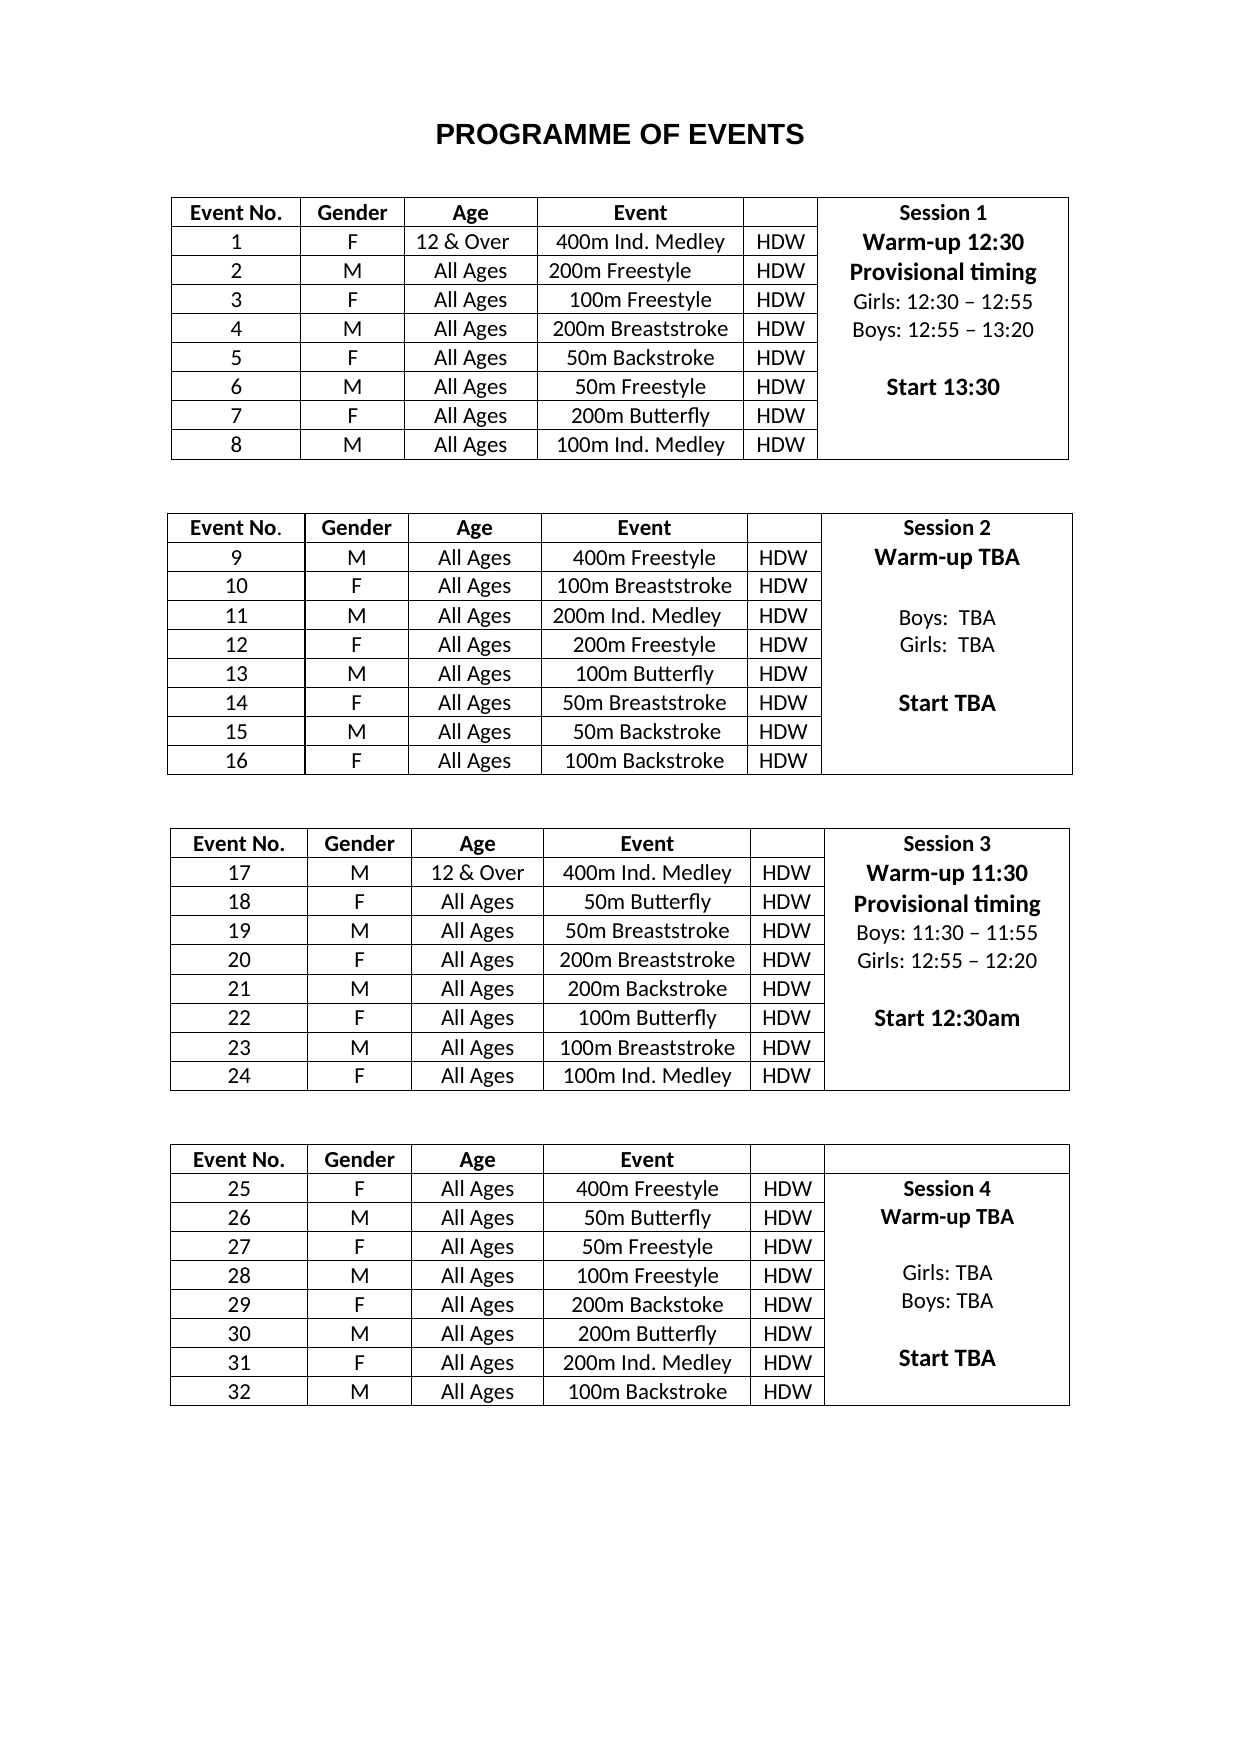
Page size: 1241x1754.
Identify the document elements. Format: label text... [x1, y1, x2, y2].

table_cell 200m Freestyle [542, 630, 747, 658]
table_cell 50m Backstroke [538, 343, 743, 371]
table_cell HDW [751, 916, 824, 944]
table_cell 29 [171, 1290, 307, 1318]
table_cell All Ages [412, 1290, 543, 1318]
table_cell F [306, 746, 408, 774]
table_header Age [412, 1145, 543, 1173]
table_cell F [306, 688, 408, 716]
table_cell HDW [748, 630, 821, 658]
table_cell 23 [171, 1033, 307, 1061]
table_cell All Ages [412, 1174, 543, 1202]
table_cell 20 [171, 945, 307, 973]
table_cell 200m Freestyle [538, 256, 743, 284]
table_cell HDW [751, 1319, 824, 1347]
table_cell 14 [168, 688, 304, 716]
table_cell 200m Breaststroke [544, 945, 750, 973]
table_cell 6 [172, 372, 300, 400]
table_cell 24 [171, 1062, 307, 1090]
table_header Event [538, 198, 743, 226]
table_header Session 3 Warm-up 11:30 Provisional timing Boys: 11:30 – 11:55 Girls: 12:55 – 12:20 Start 12:30am [825, 829, 1069, 1090]
table_cell HDW [751, 945, 824, 973]
table_cell 400m Ind. Medley [538, 227, 743, 255]
table_header Age [412, 829, 543, 857]
table_cell HDW [744, 314, 817, 342]
table_cell 5 [172, 343, 300, 371]
table_cell HDW [751, 1203, 824, 1231]
table_cell 27 [171, 1232, 307, 1260]
table_cell HDW [748, 688, 821, 716]
table_cell F [308, 1348, 411, 1376]
table_header Session 2 Warm-up TBA Boys: TBA Girls: TBA Start TBA [822, 514, 1072, 774]
table_cell 8 [172, 430, 300, 458]
table_cell 400m Freestyle [542, 543, 747, 571]
table_cell All Ages [405, 256, 537, 284]
table_cell 100m Backstroke [542, 746, 747, 774]
table_cell HDW [744, 372, 817, 400]
table_cell HDW [751, 1377, 824, 1405]
table_cell HDW [751, 1261, 824, 1289]
table_cell HDW [744, 401, 817, 429]
table_cell All Ages [409, 630, 541, 658]
table_header Gender [308, 829, 411, 857]
table_cell 200m Butterfly [544, 1319, 750, 1347]
table_cell All Ages [405, 343, 537, 371]
table_cell F [301, 227, 404, 255]
table_cell HDW [751, 1062, 824, 1090]
table_cell 31 [171, 1348, 307, 1376]
table_cell HDW [751, 1232, 824, 1260]
table_cell 4 [172, 314, 300, 342]
table_header Age [405, 198, 537, 226]
table_cell M [308, 1203, 411, 1231]
text PROGRAMME OF EVENTS [59, 117, 1181, 151]
table_cell All Ages [405, 401, 537, 429]
table_header Gender [301, 198, 404, 226]
table_cell M [308, 1319, 411, 1347]
table_cell 50m Butterfly [544, 1203, 750, 1231]
table_cell 13 [168, 659, 304, 687]
table_cell F [308, 1290, 411, 1318]
table_header Event No. [172, 198, 300, 226]
table_header [744, 198, 817, 226]
table_header Gender [308, 1145, 411, 1173]
table_cell HDW [751, 1348, 824, 1376]
table_cell All Ages [412, 1377, 543, 1405]
table_cell M [306, 601, 408, 629]
table_cell M [308, 1377, 411, 1405]
table_header [751, 1145, 824, 1173]
table_cell All Ages [412, 1232, 543, 1260]
table_cell F [308, 1062, 411, 1090]
table_cell 18 [171, 887, 307, 915]
table_cell All Ages [409, 601, 541, 629]
table_cell All Ages [409, 688, 541, 716]
table_cell 50m Freestyle [544, 1232, 750, 1260]
table_cell 200m Ind. Medley [544, 1348, 750, 1376]
table_cell All Ages [409, 543, 541, 571]
table_cell 26 [171, 1203, 307, 1231]
table_cell All Ages [412, 945, 543, 973]
table_cell 100m Freestyle [544, 1261, 750, 1289]
table_header [825, 1145, 1069, 1173]
table_cell 200m Breaststroke [538, 314, 743, 342]
table_header Event [542, 514, 747, 542]
table_cell HDW [751, 858, 824, 886]
table_cell 400m Ind. Medley [544, 858, 750, 886]
table_header Event [544, 1145, 750, 1173]
table_cell M [308, 916, 411, 944]
table_cell 200m Backstroke [544, 975, 750, 1002]
table_cell 100m Freestyle [538, 285, 743, 313]
table_cell F [306, 572, 408, 600]
table_cell F [308, 1004, 411, 1032]
table_cell 100m Ind. Medley [544, 1062, 750, 1090]
table_cell M [308, 858, 411, 886]
table_cell 50m Backstroke [542, 717, 747, 745]
table_cell 17 [171, 858, 307, 886]
table_cell HDW [744, 430, 817, 458]
table_cell All Ages [405, 314, 537, 342]
table_cell 21 [171, 975, 307, 1002]
table_cell All Ages [409, 572, 541, 600]
table_cell HDW [744, 285, 817, 313]
table_cell F [308, 887, 411, 915]
table_cell 12 & Over [405, 227, 537, 255]
table_cell M [308, 1261, 411, 1289]
table_cell 9 [168, 543, 304, 571]
table_cell M [301, 430, 404, 458]
table_cell 11 [168, 601, 304, 629]
table_header [748, 514, 821, 542]
table_cell HDW [751, 975, 824, 1002]
table_cell HDW [751, 1004, 824, 1032]
table_header Event [544, 829, 750, 857]
table_cell 200m Butterfly [538, 401, 743, 429]
table_cell HDW [748, 717, 821, 745]
table_cell 7 [172, 401, 300, 429]
table_cell Session 4 Warm-up TBA Girls: TBA Boys: TBA Start TBA [825, 1174, 1069, 1405]
table_header Event No. [171, 829, 307, 857]
table_cell HDW [748, 543, 821, 571]
table_cell All Ages [412, 887, 543, 915]
table_cell 100m Ind. Medley [538, 430, 743, 458]
table_cell All Ages [409, 717, 541, 745]
table_cell HDW [748, 746, 821, 774]
table_header Gender [306, 514, 408, 542]
table_header [751, 829, 824, 857]
table_cell All Ages [405, 372, 537, 400]
table_cell F [301, 401, 404, 429]
table_header Event No. [171, 1145, 307, 1173]
table_cell M [306, 717, 408, 745]
table_cell 100m Butterfly [544, 1004, 750, 1032]
table_header Session 1 Warm-up 12:30 Provisional timing Girls: 12:30 – 12:55 Boys: 12:55 – 13:20 Start 13:30 [818, 198, 1068, 458]
table_cell All Ages [412, 1203, 543, 1231]
table_cell 3 [172, 285, 300, 313]
table_cell 200m Backstoke [544, 1290, 750, 1318]
table_cell HDW [751, 1290, 824, 1318]
table_cell M [301, 372, 404, 400]
table_cell 100m Breaststroke [542, 572, 747, 600]
table_cell 25 [171, 1174, 307, 1202]
table_cell M [308, 1033, 411, 1061]
table_cell 12 [168, 630, 304, 658]
table_cell 30 [171, 1319, 307, 1347]
table_cell F [306, 630, 408, 658]
table_header Event No. [168, 514, 304, 542]
table_cell HDW [751, 887, 824, 915]
table_cell M [301, 314, 404, 342]
table_cell HDW [751, 1174, 824, 1202]
table_cell All Ages [405, 430, 537, 458]
table_cell 1 [172, 227, 300, 255]
table_cell All Ages [409, 659, 541, 687]
table_cell HDW [751, 1033, 824, 1061]
table_cell All Ages [412, 1348, 543, 1376]
table_cell All Ages [412, 1004, 543, 1032]
table_cell HDW [748, 601, 821, 629]
table_cell 50m Freestyle [538, 372, 743, 400]
table_cell 50m Breaststroke [542, 688, 747, 716]
table_cell All Ages [405, 285, 537, 313]
table_cell 100m Breaststroke [544, 1033, 750, 1061]
table_cell 50m Butterfly [544, 887, 750, 915]
table_cell 12 & Over [412, 858, 543, 886]
table_cell F [301, 285, 404, 313]
table_header Age [409, 514, 541, 542]
table_cell 400m Freestyle [544, 1174, 750, 1202]
table_cell M [308, 975, 411, 1002]
table_cell 32 [171, 1377, 307, 1405]
table_cell 200m Ind. Medley [542, 601, 747, 629]
table_cell All Ages [412, 916, 543, 944]
table_cell All Ages [412, 1062, 543, 1090]
table_cell 10 [168, 572, 304, 600]
table_cell All Ages [409, 746, 541, 774]
table_cell 15 [168, 717, 304, 745]
table_cell All Ages [412, 975, 543, 1002]
table_cell 100m Butterfly [542, 659, 747, 687]
table_cell HDW [744, 227, 817, 255]
table_cell F [308, 1174, 411, 1202]
table_cell F [301, 343, 404, 371]
table_cell All Ages [412, 1261, 543, 1289]
table_cell All Ages [412, 1319, 543, 1347]
table_cell All Ages [412, 1033, 543, 1061]
table_cell 2 [172, 256, 300, 284]
table_cell HDW [748, 572, 821, 600]
table_cell 100m Backstroke [544, 1377, 750, 1405]
table_cell M [306, 543, 408, 571]
table_cell 28 [171, 1261, 307, 1289]
table_cell HDW [744, 343, 817, 371]
table_cell 22 [171, 1004, 307, 1032]
table_cell 19 [171, 916, 307, 944]
table_cell F [308, 1232, 411, 1260]
table_cell M [301, 256, 404, 284]
table_cell HDW [744, 256, 817, 284]
table_cell 16 [168, 746, 304, 774]
table_cell M [306, 659, 408, 687]
table_cell 50m Breaststroke [544, 916, 750, 944]
table_cell F [308, 945, 411, 973]
table_cell HDW [748, 659, 821, 687]
